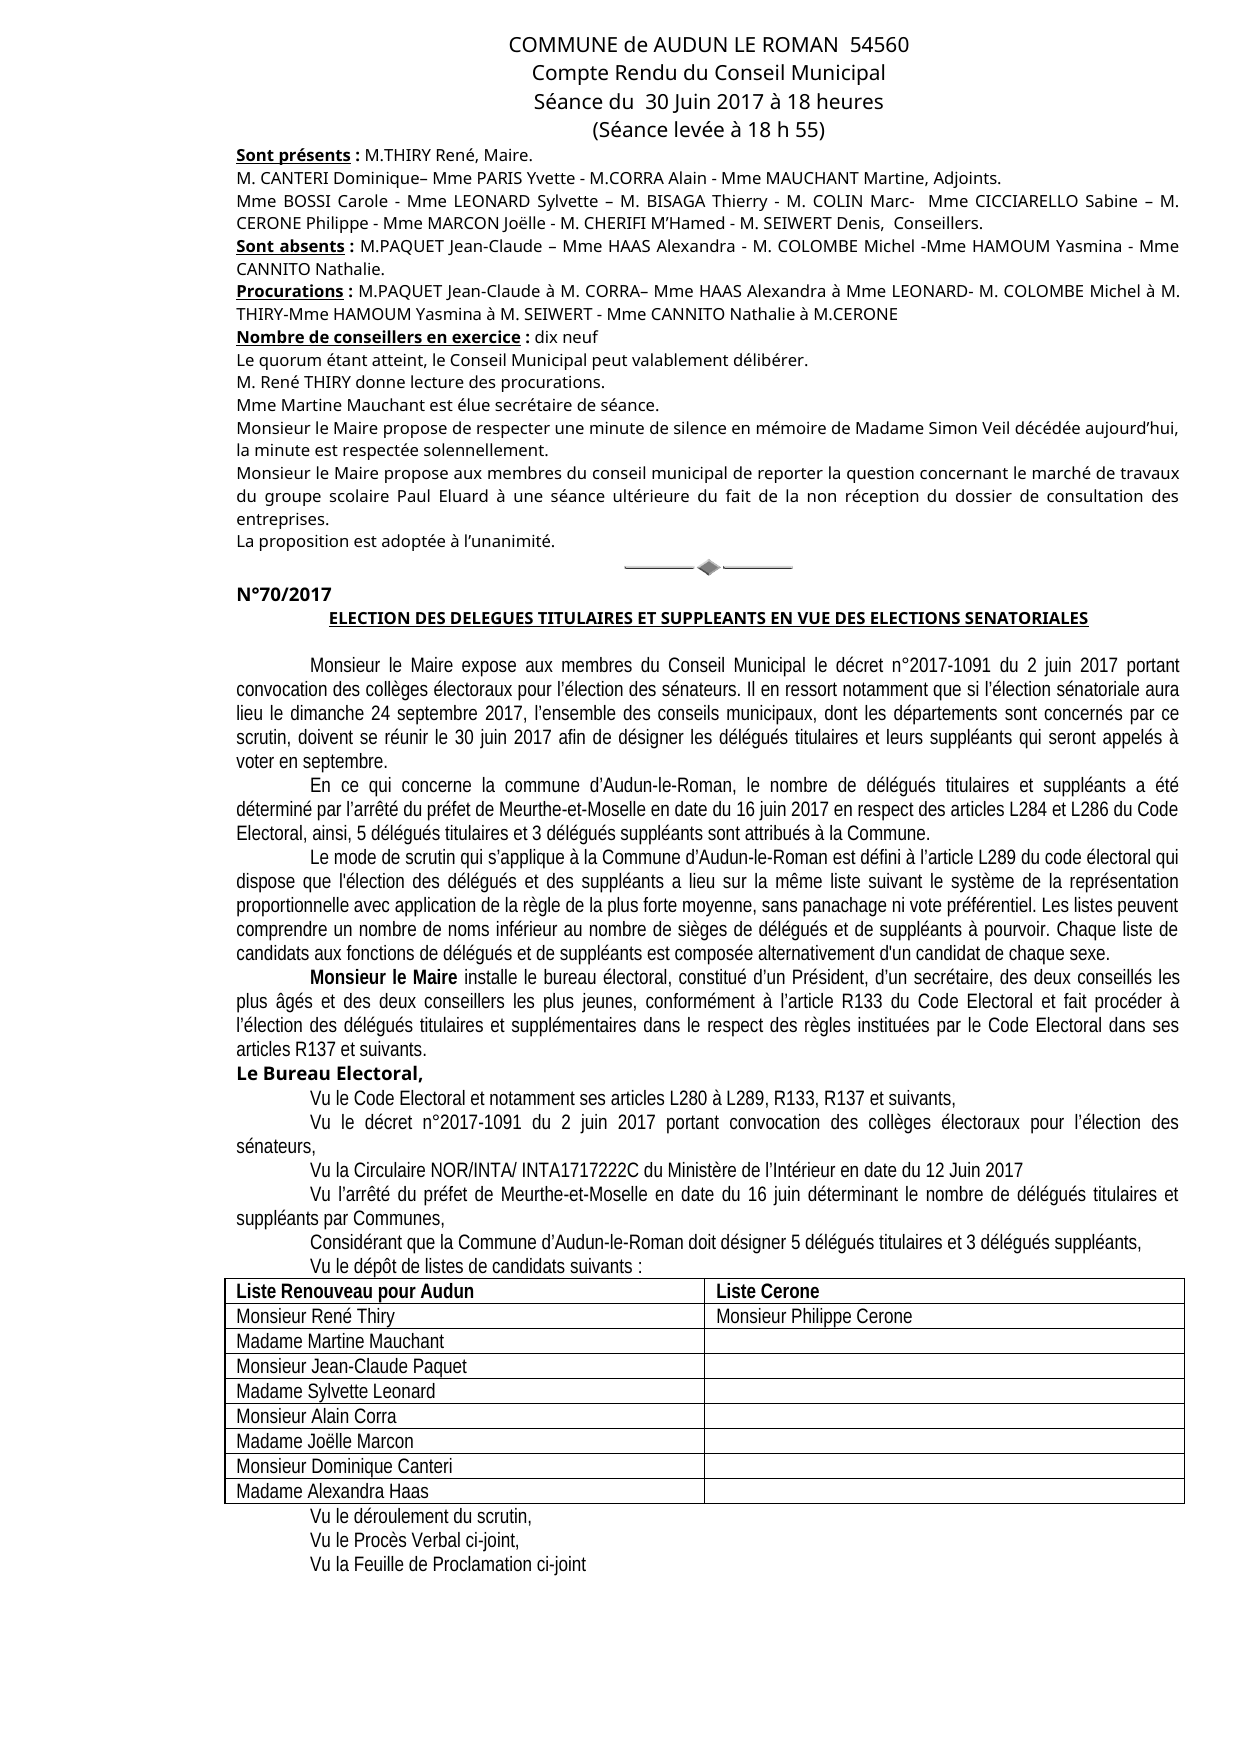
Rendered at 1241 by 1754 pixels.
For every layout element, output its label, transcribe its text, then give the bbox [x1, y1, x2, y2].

table_cell Monsieur Alain Corra [226, 1404, 704, 1428]
text Vu le Procès Verbal ci-joint, [236, 1528, 1181, 1552]
table_cell [705, 1354, 1184, 1378]
text Nombre de conseillers en exercice : dix neuf [236, 326, 1181, 348]
table_cell Monsieur René Thiry [226, 1304, 704, 1328]
text Vu la Circulaire NOR/INTA/ INTA1717222C du Ministère de l’Intérieur en date du 12 Juin 2017 [236, 1158, 1181, 1182]
table_cell Madame Joëlle Marcon [226, 1429, 704, 1453]
table_cell [705, 1329, 1184, 1353]
text M. CANTERI Dominique– Mme PARIS Yvette - M.CORRA Alain - Mme MAUCHANT Martine, Adjoints. [236, 167, 1181, 189]
table_cell Madame Alexandra Haas [226, 1479, 704, 1503]
text Monsieur le Maire propose aux membres du conseil municipal de reporter la question concernant le marché de travaux du groupe scolaire Paul Eluard à une séance ultérieure du fait de la non réception du dossier de consultation des entreprises. [236, 462, 1181, 530]
table_header Liste Renouveau pour Audun [226, 1279, 704, 1303]
table_cell Monsieur Dominique Canteri [226, 1454, 704, 1478]
text COMMUNE de AUDUN LE ROMAN 54560 [236, 30, 1181, 58]
table_cell [705, 1379, 1184, 1403]
text En ce qui concerne la commune d’Audun-le-Roman, le nombre de délégués titulaires et suppléants a été déterminé par l’arrêté du préfet de Meurthe-et-Moselle en date du 16 juin 2017 en respect des articles L284 et L286 du Code Electoral, ainsi, 5 délégués titulaires et 3 délégués suppléants sont attribués à la Commune. [236, 773, 1181, 845]
text Le mode de scrutin qui s’applique à la Commune d’Audun-le-Roman est défini à l’article L289 du code électoral qui dispose que l'élection des délégués et des suppléants a lieu sur la même liste suivant le système de la représentation proportionnelle avec application de la règle de la plus forte moyenne, sans panachage ni vote préférentiel. Les listes peuvent comprendre un nombre de noms inférieur au nombre de sièges de délégués et de suppléants à pourvoir. Chaque liste de candidats aux fonctions de délégués et de suppléants est composée alternativement d'un candidat de chaque sexe. [236, 845, 1181, 965]
table_cell [705, 1479, 1184, 1503]
text Vu l’arrêté du préfet de Meurthe-et-Moselle en date du 16 juin déterminant le nombre de délégués titulaires et suppléants par Communes, [236, 1182, 1181, 1230]
text Séance du 30 Juin 2017 à 18 heures [236, 87, 1181, 115]
table_cell Monsieur Philippe Cerone [705, 1304, 1184, 1328]
text Vu le déroulement du scrutin, [236, 1504, 1181, 1528]
text M. René THIRY donne lecture des procurations. [236, 371, 1181, 394]
table_cell [705, 1404, 1184, 1428]
text Sont présents : M.THIRY René, Maire. [236, 144, 1181, 167]
table_cell Madame Martine Mauchant [226, 1329, 704, 1353]
text Mme BOSSI Carole - Mme LEONARD Sylvette – M. BISAGA Thierry - M. COLIN Marc- Mme CICCIARELLO Sabine – M. CERONE Philippe - Mme MARCON Joëlle - M. CHERIFI M’Hamed - M. SEIWERT Denis, Conseillers. [236, 189, 1181, 235]
text Mme Martine Mauchant est élue secrétaire de séance. [236, 394, 1181, 416]
subtitle ELECTION DES DELEGUES TITULAIRES ET SUPPLEANTS EN VUE DES ELECTIONS SENATORIALES [236, 607, 1181, 629]
text Sont absents : M.PAQUET Jean-Claude – Mme HAAS Alexandra - M. COLOMBE Michel -Mme HAMOUM Yasmina - Mme CANNITO Nathalie. [236, 235, 1181, 280]
text Vu le décret n°2017-1091 du 2 juin 2017 portant convocation des collèges électoraux pour l’élection des sénateurs, [236, 1110, 1181, 1158]
table_cell Madame Sylvette Leonard [226, 1379, 704, 1403]
text La proposition est adoptée à l’unanimité. [236, 530, 1181, 553]
text Compte Rendu du Conseil Municipal [236, 58, 1181, 87]
text Vu le Code Electoral et notamment ses articles L280 à L289, R133, R137 et suivants, [236, 1086, 1181, 1110]
text Monsieur le Maire propose de respecter une minute de silence en mémoire de Madame Simon Veil décédée aujourd’hui, la minute est respectée solennellement. [236, 416, 1181, 462]
text (Séance levée à 18 h 55) [236, 115, 1181, 144]
table_header Liste Cerone [705, 1279, 1184, 1303]
text Monsieur le Maire expose aux membres du Conseil Municipal le décret n°2017-1091 du 2 juin 2017 portant convocation des collèges électoraux pour l’élection des sénateurs. Il en ressort notamment que si l’élection sénatoriale aura lieu le dimanche 24 septembre 2017, l’ensemble des conseils municipaux, dont les départements sont concernés par ce scrutin, doivent se réunir le 30 juin 2017 afin de désigner les délégués titulaires et leurs suppléants qui seront appelés à voter en septembre. [236, 653, 1181, 773]
text Vu la Feuille de Proclamation ci-joint [236, 1552, 1181, 1576]
text Procurations : M.PAQUET Jean-Claude à M. CORRA– Mme HAAS Alexandra à Mme LEONARD- M. COLOMBE Michel à M. THIRY-Mme HAMOUM Yasmina à M. SEIWERT - Mme CANNITO Nathalie à M.CERONE [236, 280, 1181, 326]
table_cell Monsieur Jean-Claude Paquet [226, 1354, 704, 1378]
table_cell [705, 1429, 1184, 1453]
table_cell [705, 1454, 1184, 1478]
text Vu le dépôt de listes de candidats suivants : [236, 1254, 1181, 1278]
text Le quorum étant atteint, le Conseil Municipal peut valablement délibérer. [236, 348, 1181, 371]
text N°70/2017 [236, 581, 1181, 607]
text Monsieur le Maire installe le bureau électoral, constitué d’un Président, d’un secrétaire, des deux conseillés les plus âgés et des deux conseillers les plus jeunes, conformément à l’article R133 du Code Electoral et fait procéder à l’élection des délégués titulaires et supplémentaires dans le respect des règles instituées par le Code Electoral dans ses articles R137 et suivants. [236, 965, 1181, 1061]
text Considérant que la Commune d’Audun-le-Roman doit désigner 5 délégués titulaires et 3 délégués suppléants, [236, 1230, 1181, 1254]
text Le Bureau Electoral, [236, 1061, 1181, 1086]
